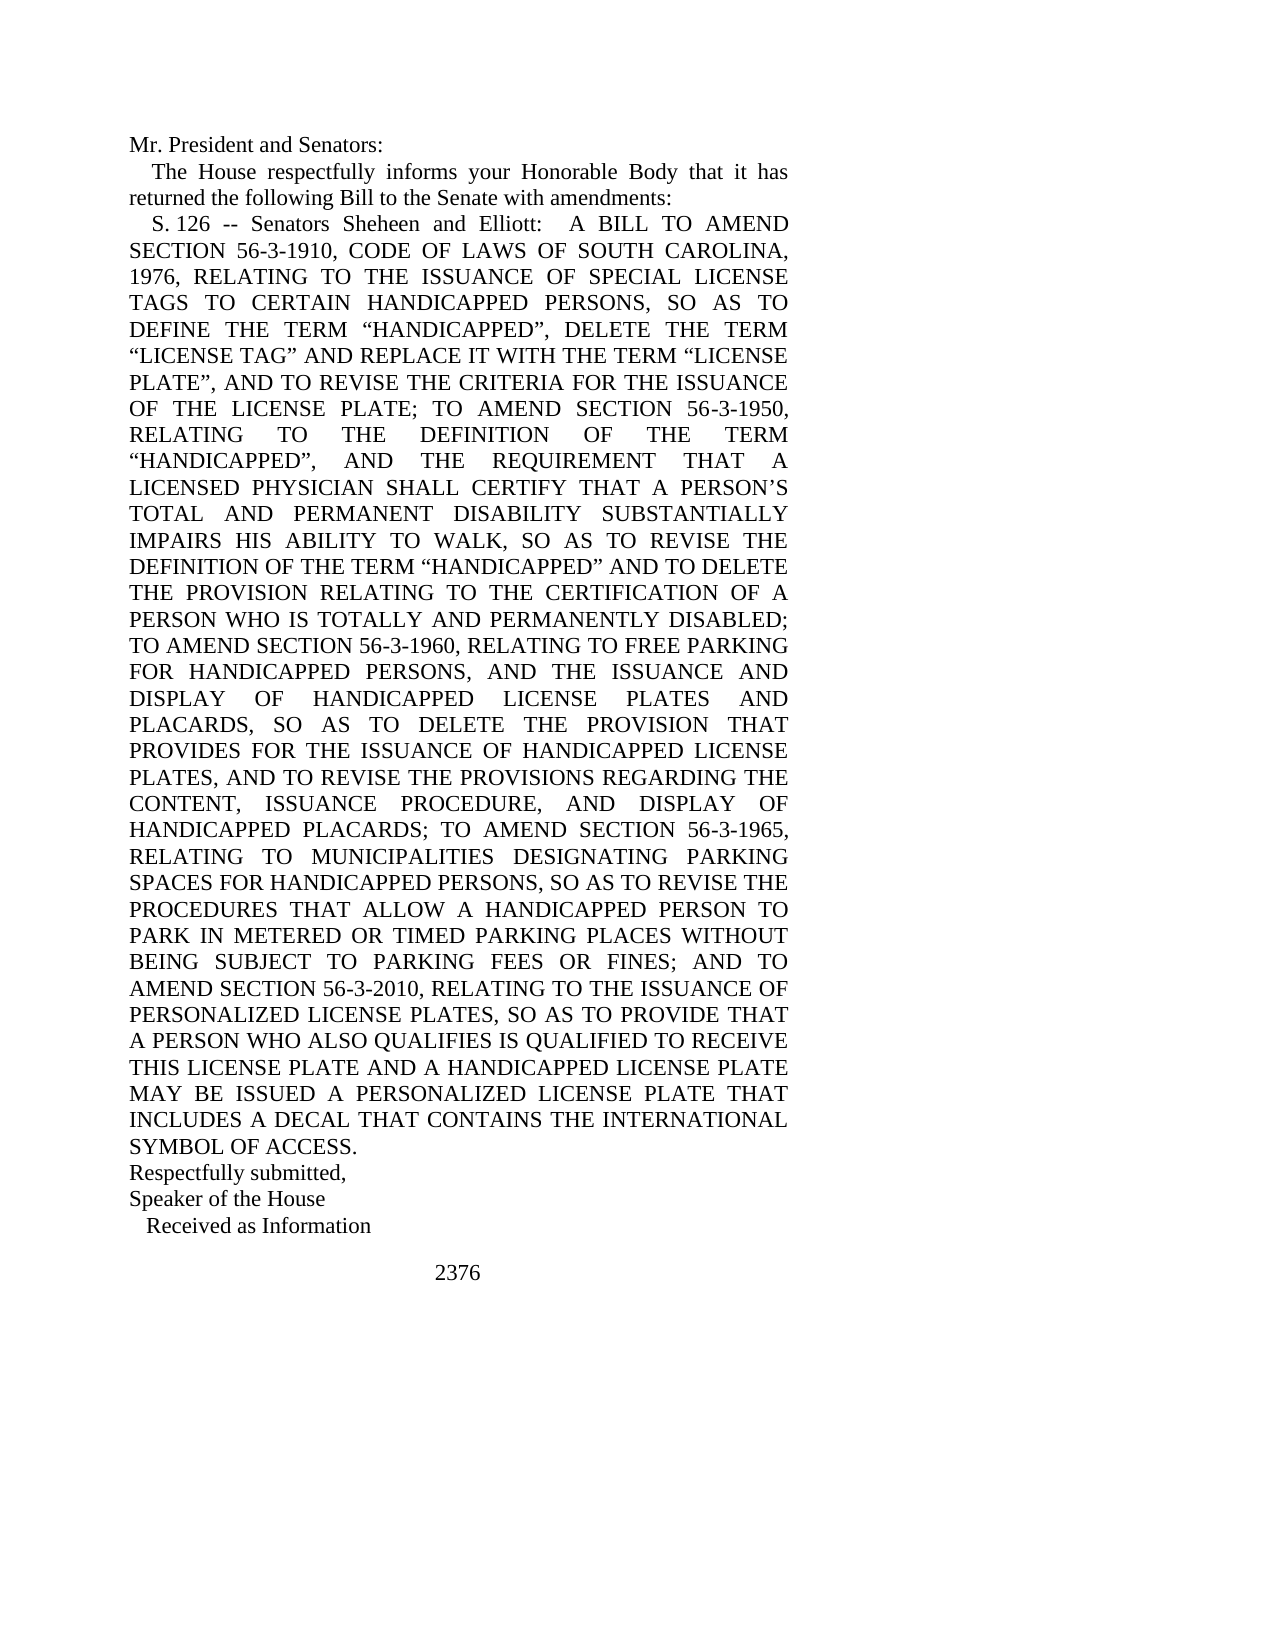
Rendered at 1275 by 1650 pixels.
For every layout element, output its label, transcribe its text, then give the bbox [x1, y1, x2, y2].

text Received as Information [129, 1212, 789, 1238]
text The House respectfully informs your Honorable Body that it has returned the following Bill to the Senate with amendments: [129, 158, 789, 210]
text Mr. President and Senators: [129, 131, 789, 158]
text S. 126 -- Senators Sheheen and Elliott: A BILL TO AMEND SECTION 56-3-1910, CODE OF LAWS OF SOUTH CAROLINA, 1976, RELATING TO THE ISSUANCE OF SPECIAL LICENSE TAGS TO CERTAIN HANDICAPPED PERSONS, SO AS TO DEFINE THE TERM “HANDICAPPED”, DELETE THE TERM “LICENSE TAG” AND REPLACE IT WITH THE TERM “LICENSE PLATE”, AND TO REVISE THE CRITERIA FOR THE ISSUANCE OF THE LICENSE PLATE; TO AMEND SECTION 56-3-1950, RELATING TO THE DEFINITION OF THE TERM “HANDICAPPED”, AND THE REQUIREMENT THAT A LICENSED PHYSICIAN SHALL CERTIFY THAT A PERSON’S TOTAL AND PERMANENT DISABILITY SUBSTANTIALLY IMPAIRS HIS ABILITY TO WALK, SO AS TO REVISE THE DEFINITION OF THE TERM “HANDICAPPED” AND TO DELETE THE PROVISION RELATING TO THE CERTIFICATION OF A PERSON WHO IS TOTALLY AND PERMANENTLY DISABLED; TO AMEND SECTION 56-3-1960, RELATING TO FREE PARKING FOR HANDICAPPED PERSONS, AND THE ISSUANCE AND DISPLAY OF HANDICAPPED LICENSE PLATES AND PLACARDS, SO AS TO DELETE THE PROVISION THAT PROVIDES FOR THE ISSUANCE OF HANDICAPPED LICENSE PLATES, AND TO REVISE THE PROVISIONS REGARDING THE CONTENT, ISSUANCE PROCEDURE, AND DISPLAY OF HANDICAPPED PLACARDS; TO AMEND SECTION 56-3-1965, RELATING TO MUNICIPALITIES DESIGNATING PARKING SPACES FOR HANDICAPPED PERSONS, SO AS TO REVISE THE PROCEDURES THAT ALLOW A HANDICAPPED PERSON TO PARK IN METERED OR TIMED PARKING PLACES WITHOUT BEING SUBJECT TO PARKING FEES OR FINES; AND TO AMEND SECTION 56-3-2010, RELATING TO THE ISSUANCE OF PERSONALIZED LICENSE PLATES, SO AS TO PROVIDE THAT A PERSON WHO ALSO QUALIFIES IS QUALIFIED TO RECEIVE THIS LICENSE PLATE AND A HANDICAPPED LICENSE PLATE MAY BE ISSUED A PERSONALIZED LICENSE PLATE THAT INCLUDES A DECAL THAT CONTAINS THE INTERNATIONAL SYMBOL OF ACCESS. [129, 210, 789, 1159]
text Respectfully submitted, [129, 1159, 789, 1186]
text Speaker of the House [129, 1186, 789, 1212]
